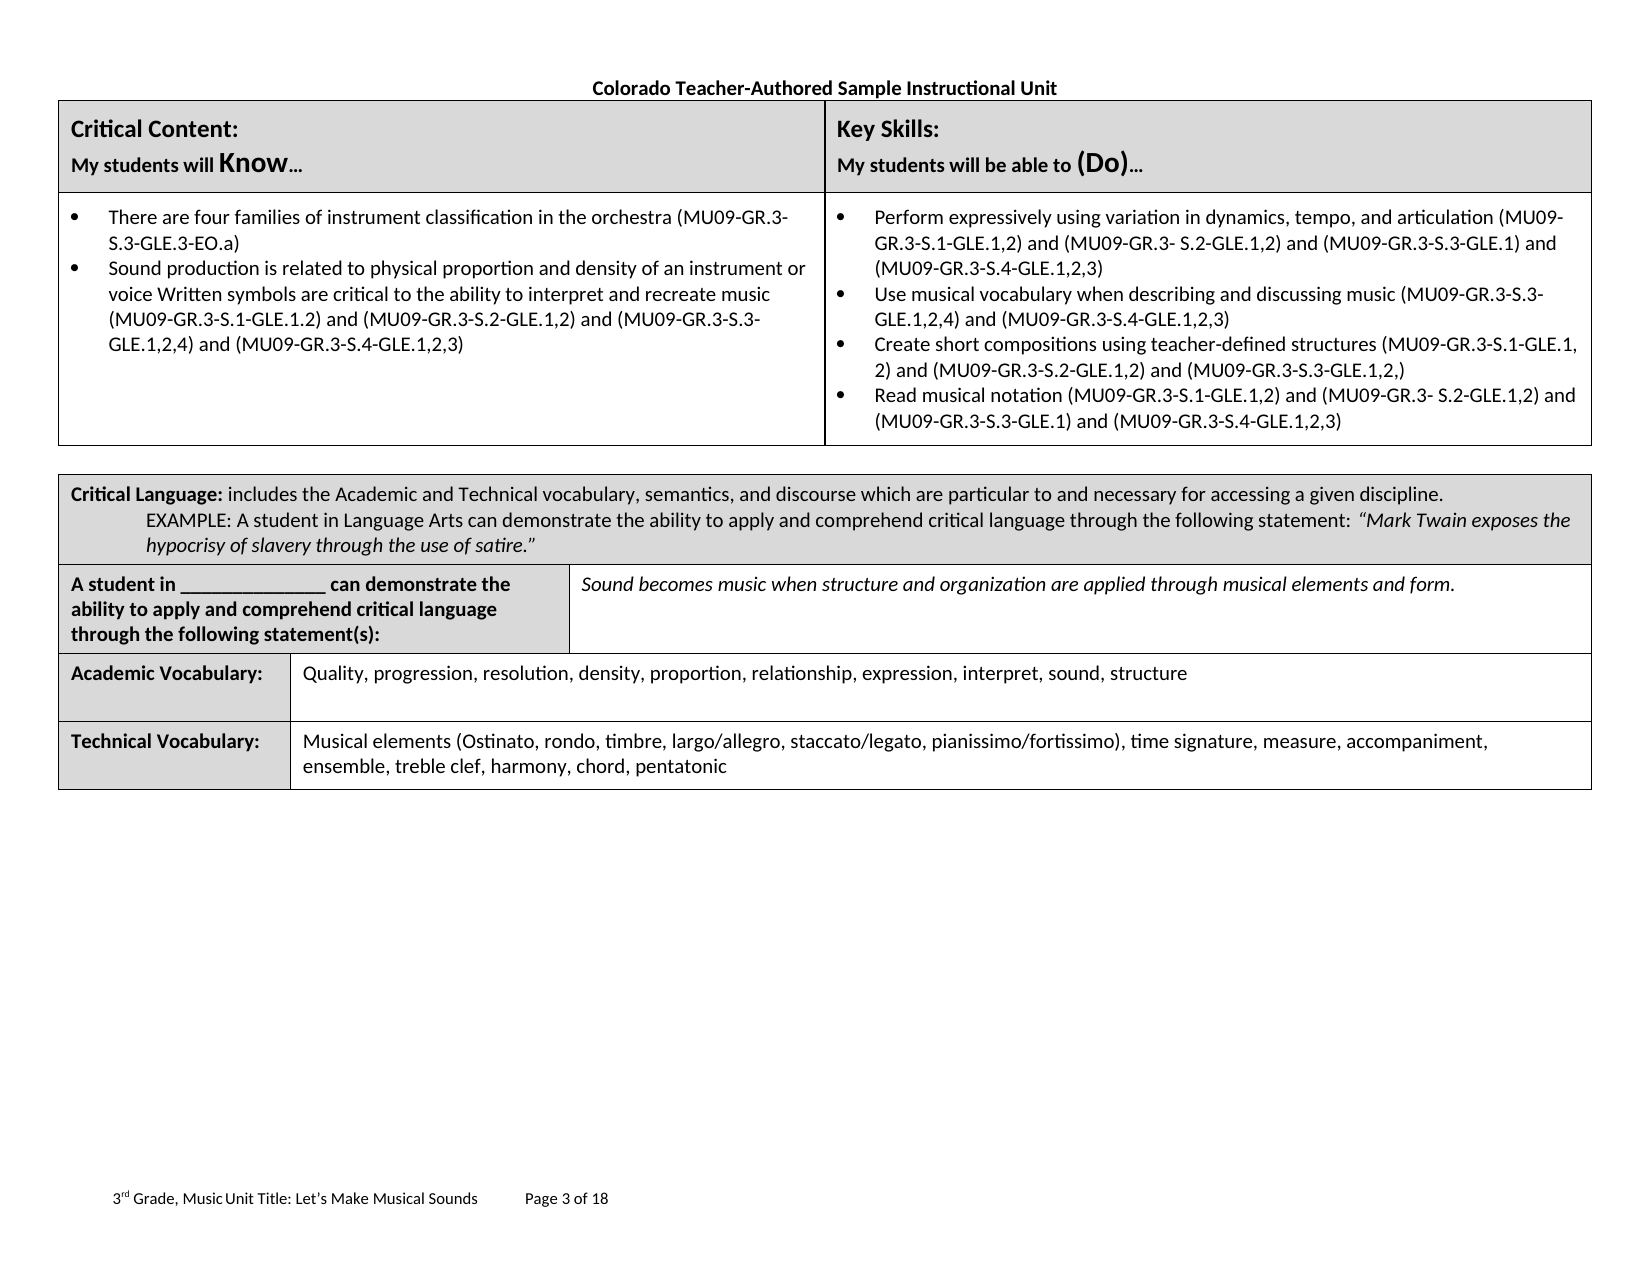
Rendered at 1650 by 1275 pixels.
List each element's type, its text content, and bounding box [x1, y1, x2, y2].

table_cell Technical Vocabulary: [59, 722, 290, 789]
table_header Critical Content: My students will Know… [59, 101, 824, 192]
table_cell Musical elements (Ostinato, rondo, timbre, largo/allegro, staccato/legato, pianissimo/fortissimo), time signature, measure, accompaniment, ensemble, treble clef, harmony, chord, pentatonic [291, 722, 1591, 789]
table_cell There are four families of instrument classification in the orchestra (MU09-GR.3-S.3-GLE.3-EO.a) Sound production is related to physical proportion and density of an instrument or voice Written symbols are critical to the ability to interpret and recreate music (MU09-GR.3-S.1-GLE.1.2) and (MU09-GR.3-S.2-GLE.1,2) and (MU09-GR.3-S.3-GLE.1,2,4) and (MU09-GR.3-S.4-GLE.1,2,3) [59, 193, 824, 445]
table_cell A student in ______________ can demonstrate the ability to apply and comprehend critical language through the following statement(s): [59, 565, 569, 653]
table_cell Perform expressively using variation in dynamics, tempo, and articulation (MU09-GR.3-S.1-GLE.1,2) and (MU09-GR.3- S.2-GLE.1,2) and (MU09-GR.3-S.3-GLE.1) and (MU09-GR.3-S.4-GLE.1,2,3) Use musical vocabulary when describing and discussing music (MU09-GR.3-S.3-GLE.1,2,4) and (MU09-GR.3-S.4-GLE.1,2,3) Create short compositions using teacher-defined structures (MU09-GR.3-S.1-GLE.1, 2) and (MU09-GR.3-S.2-GLE.1,2) and (MU09-GR.3-S.3-GLE.1,2,) Read musical notation (MU09-GR.3-S.1-GLE.1,2) and (MU09-GR.3- S.2-GLE.1,2) and (MU09-GR.3-S.3-GLE.1) and (MU09-GR.3-S.4-GLE.1,2,3) [826, 193, 1591, 445]
table_header Critical Language: includes the Academic and Technical vocabulary, semantics, and discourse which are particular to and necessary for accessing a given discipline. EXAMPLE: A student in Language Arts can demonstrate the ability to apply and comprehend critical language through the following statement: “Mark Twain exposes the hypocrisy of slavery through the use of satire.” [59, 475, 1591, 564]
table_cell Sound becomes music when structure and organization are applied through musical elements and form. [570, 565, 1591, 653]
table_cell Academic Vocabulary: [59, 654, 290, 721]
table_cell Quality, progression, resolution, density, proportion, relationship, expression, interpret, sound, structure [291, 654, 1591, 721]
table_header Key Skills: My students will be able to (Do)… [826, 101, 1591, 192]
